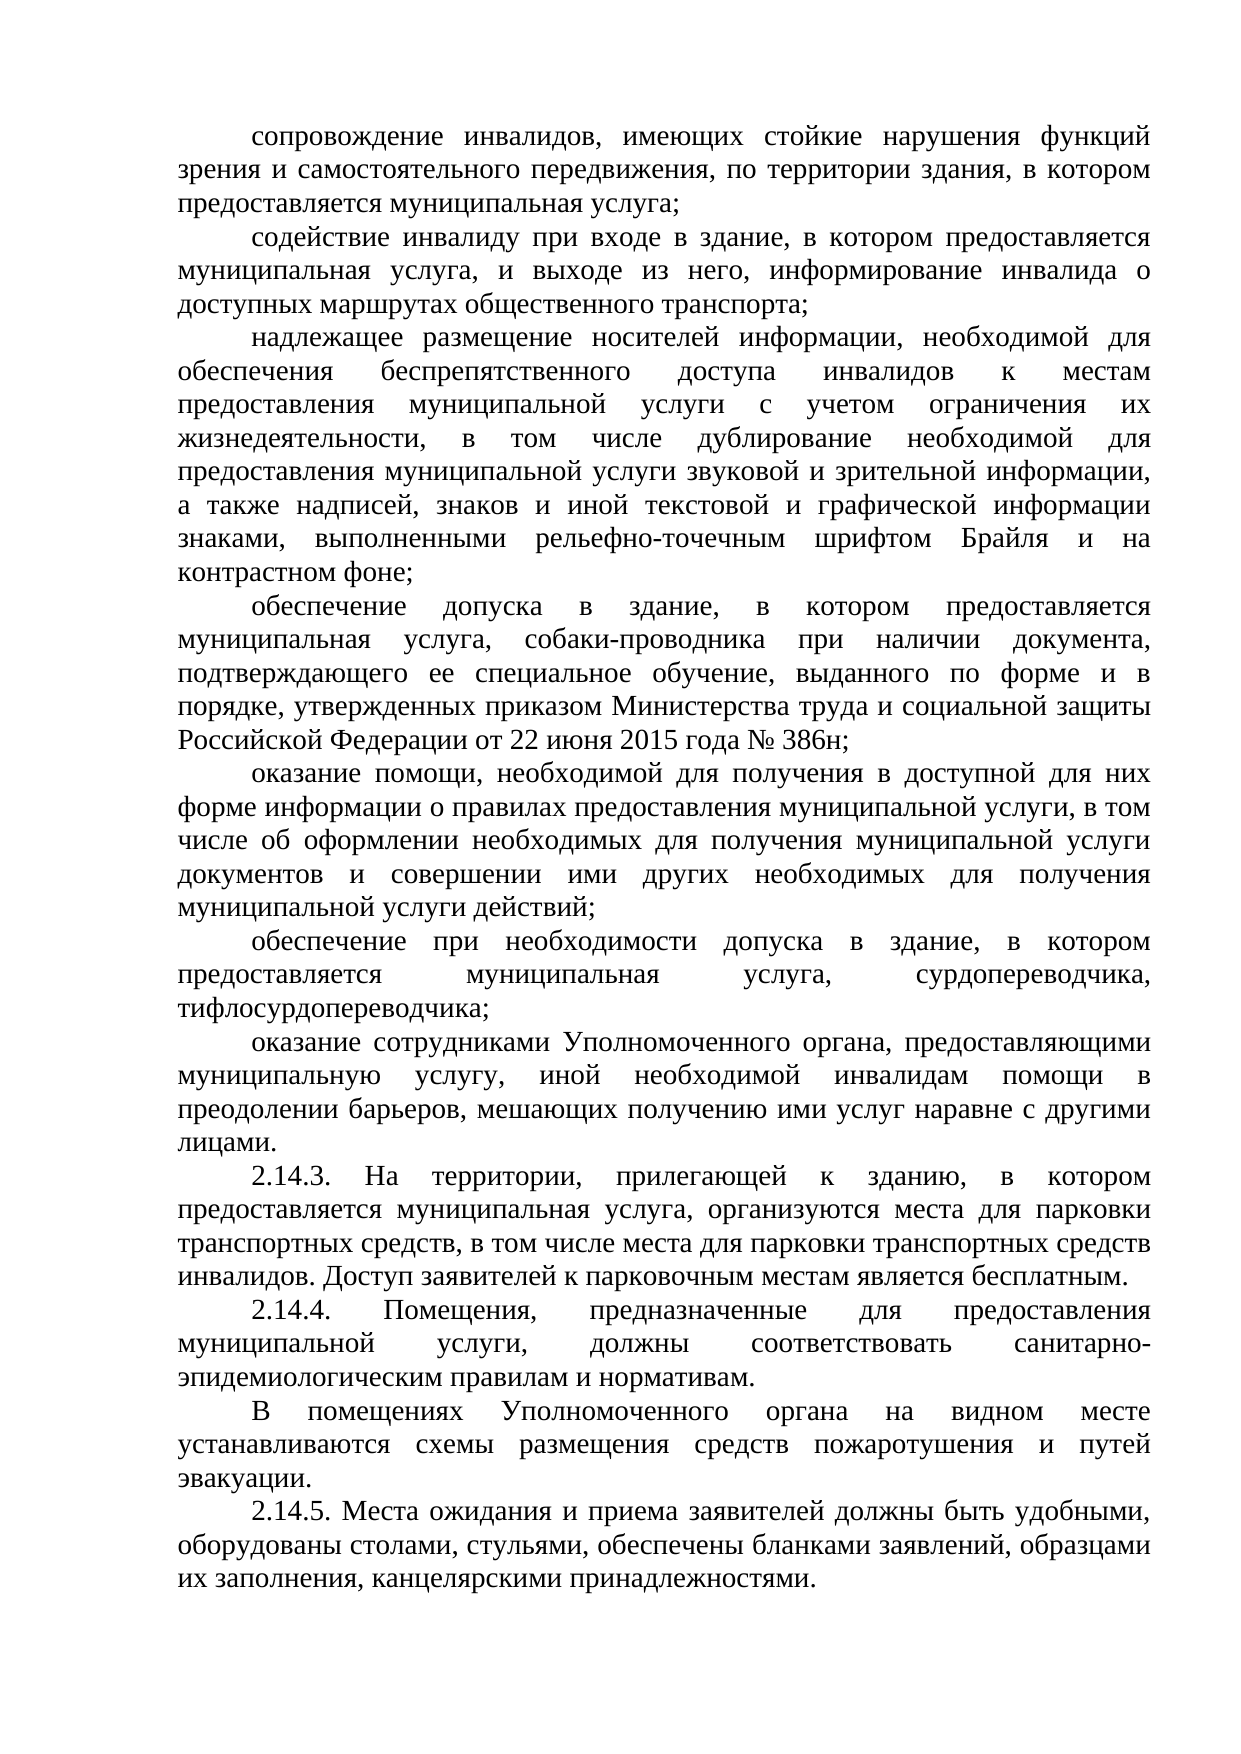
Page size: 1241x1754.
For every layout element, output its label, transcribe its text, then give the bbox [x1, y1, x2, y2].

text 2.14.5. Места ожидания и приема заявителей должны быть удобными, оборудованы столами, стульями, обеспечены бланками заявлений, образцами их заполнения, канцелярскими принадлежностями. [177, 1493, 1152, 1594]
text оказание сотрудниками Уполномоченного органа, предоставляющими муниципальную услугу, иной необходимой инвалидам помощи в преодолении барьеров, мешающих получению ими услуг наравне с другими лицами. [177, 1024, 1152, 1158]
text 2.14.4. Помещения, предназначенные для предоставления муниципальной услуги, должны соответствовать санитарно-эпидемиологическим правилам и нормативам. [177, 1292, 1152, 1393]
text обеспечение при необходимости допуска в здание, в котором предоставляется муниципальная услуга, сурдопереводчика, тифлосурдопереводчика; [177, 923, 1152, 1024]
text содействие инвалиду при входе в здание, в котором предоставляется муниципальная услуга, и выходе из него, информирование инвалида о доступных маршрутах общественного транспорта; [177, 219, 1152, 319]
text обеспечение допуска в здание, в котором предоставляется муниципальная услуга, собаки-проводника при наличии документа, подтверждающего ее специальное обучение, выданного по форме и в порядке, утвержденных приказом Министерства труда и социальной защиты Российской Федерации от 22 июня 2015 года № 386н; [177, 588, 1152, 755]
text оказание помощи, необходимой для получения в доступной для них форме информации о правилах предоставления муниципальной услуги, в том числе об оформлении необходимых для получения муниципальной услуги документов и совершении ими других необходимых для получения муниципальной услуги действий; [177, 755, 1152, 923]
text сопровождение инвалидов, имеющих стойкие нарушения функций зрения и самостоятельного передвижения, по территории здания, в котором предоставляется муниципальная услуга; [177, 118, 1152, 219]
text 2.14.3. На территории, прилегающей к зданию, в котором предоставляется муниципальная услуга, организуются места для парковки транспортных средств, в том числе места для парковки транспортных средств инвалидов. Доступ заявителей к парковочным местам является бесплатным. [177, 1158, 1152, 1292]
text надлежащее размещение носителей информации, необходимой для обеспечения беспрепятственного доступа инвалидов к местам предоставления муниципальной услуги с учетом ограничения их жизнедеятельности, в том числе дублирование необходимой для предоставления муниципальной услуги звуковой и зрительной информации, а также надписей, знаков и иной текстовой и графической информации знаками, выполненными рельефно-точечным шрифтом Брайля и на контрастном фоне; [177, 319, 1152, 588]
text В помещениях Уполномоченного органа на видном месте устанавливаются схемы размещения средств пожаротушения и путей эвакуации. [177, 1393, 1152, 1493]
